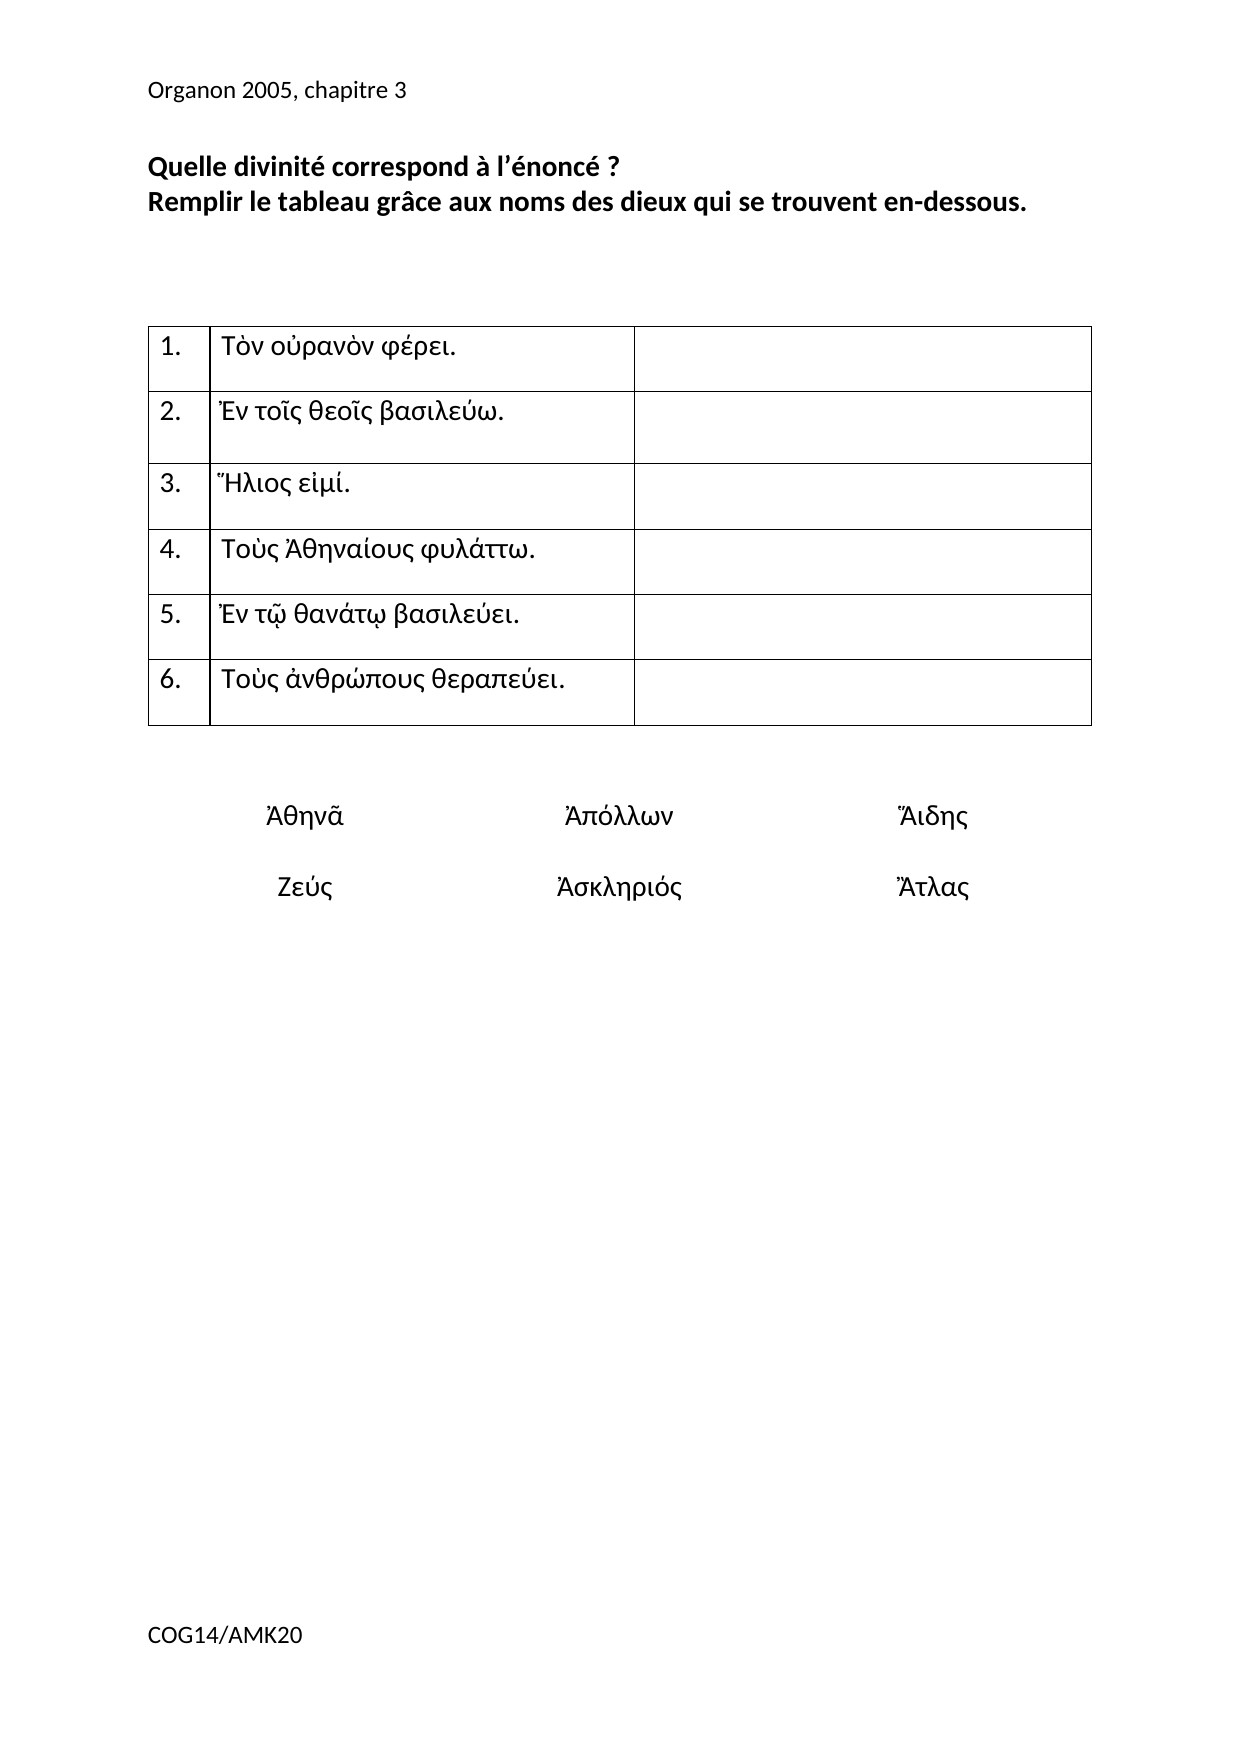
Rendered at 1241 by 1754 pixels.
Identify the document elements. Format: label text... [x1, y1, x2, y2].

text Remplir le tableau grâce aux noms des dieux qui se trouvent en-dessous. [148, 183, 1093, 219]
table_cell [635, 595, 1091, 659]
table_cell [635, 392, 1091, 463]
text Quelle divinité correspond à l’énoncé ? [148, 148, 1093, 183]
table_cell Ἐν τοῖς θεοῖς βασιλεύω. [211, 392, 634, 463]
table_cell Ἂτλας [776, 868, 1091, 939]
table_cell 2. [149, 392, 209, 463]
table_header Ἀθηνᾶ [148, 797, 462, 868]
table_header [635, 327, 1091, 391]
table_cell Ἥλιος εἰμί. [211, 464, 634, 529]
table_cell 3. [149, 464, 209, 529]
table_cell 5. [149, 595, 209, 659]
table_cell [635, 464, 1091, 529]
table_cell [635, 530, 1091, 594]
table_cell 4. [149, 530, 209, 594]
table_header Ἅιδης [776, 797, 1091, 868]
table_cell Ἀσκληριός [462, 868, 776, 939]
table_cell 6. [149, 660, 209, 724]
table_cell Τοὺς ἀνθρώπους θεραπεύει. [211, 660, 634, 724]
table_cell Ἐν τῷ θανάτῳ βασιλεύει. [211, 595, 634, 659]
table_header 1. [149, 327, 209, 391]
table_cell [635, 660, 1091, 724]
table_cell Ζεύς [148, 868, 462, 939]
table_header Τὸν οὐρανὸν φέρει. [211, 327, 634, 391]
table_cell Τοὺς Ἀθηναίους φυλάττω. [211, 530, 634, 594]
table_header Ἀπόλλων [462, 797, 776, 868]
